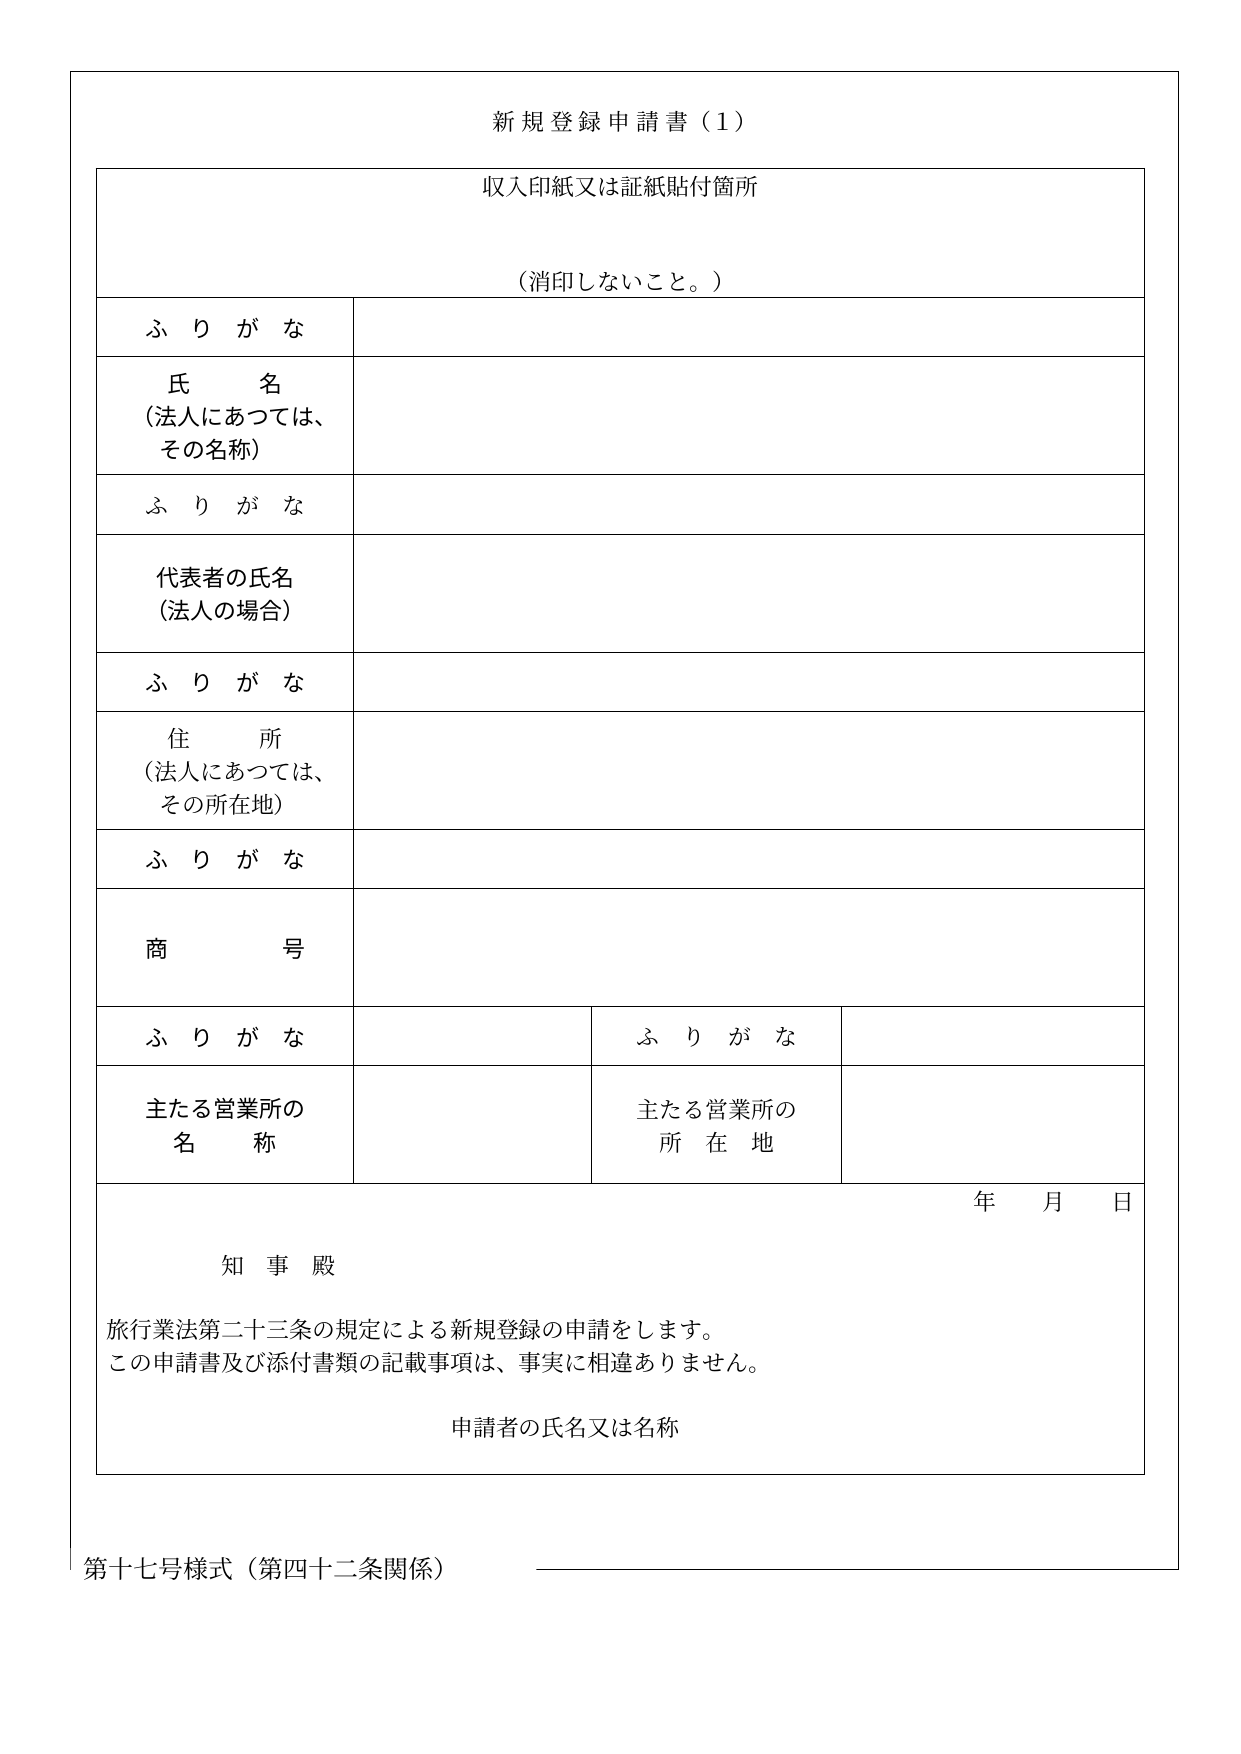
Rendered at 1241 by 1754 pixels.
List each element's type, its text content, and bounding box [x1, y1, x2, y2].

table_header 新 規 登 録 申 請 書（１） [71, 72, 1178, 1568]
